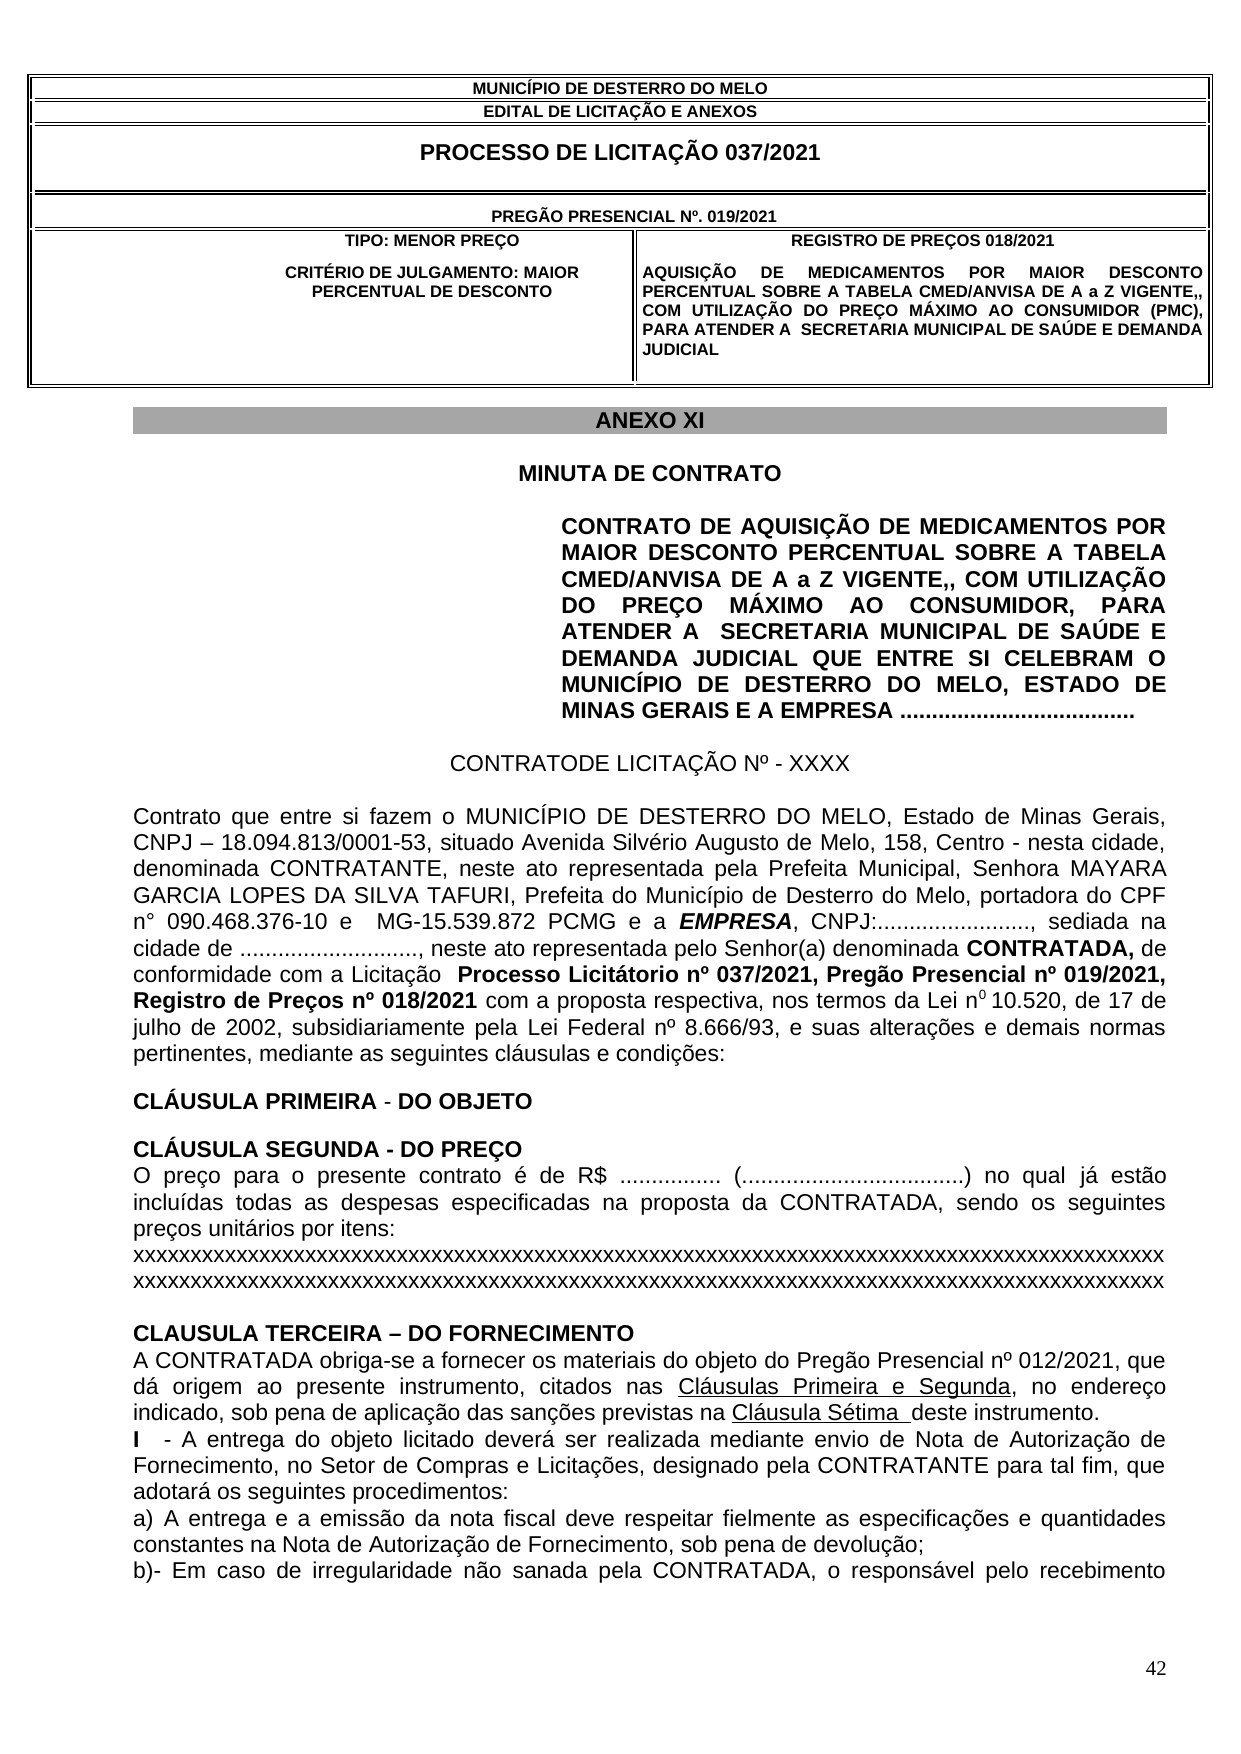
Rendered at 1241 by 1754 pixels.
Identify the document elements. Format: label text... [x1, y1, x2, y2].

text CLÁUSULA SEGUNDA - DO PREÇO [133, 1136, 1167, 1162]
text MINUTA DE CONTRATO [133, 460, 1167, 486]
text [133, 1557, 1167, 1584]
text CONTRATO DE AQUISIÇÃO DE MEDICAMENTOS POR MAIOR DESCONTO PERCENTUAL SOBRE A TABELA CMED/ANVISA DE A a Z VIGENTE,, COM UTILIZAÇÃO DO PREÇO MÁXIMO AO CONSUMIDOR, PARA ATENDER A SECRETARIA MUNICIPAL DE SAÚDE E DEMANDA JUDICIAL QUE ENTRE SI CELEBRAM O MUNICÍPIO DE DESTERRO DO MELO, ESTADO DE MINAS GERAIS E A EMPRESA ..................................... [561, 513, 1167, 724]
text O preço para o presente contrato é de R$ ................ (...................................) no qual já estão incluídas todas as despesas especificadas na proposta da CONTRATADA, sendo os seguintes preços unitários por itens: [133, 1162, 1167, 1241]
text xxxxxxxxxxxxxxxxxxxxxxxxxxxxxxxxxxxxxxxxxxxxxxxxxxxxxxxxxxxxxxxxxxxxxxxxxxxxxxxxxxxxxxxxxxxxxxxxxxxxxxxxxxxxxxxxxxxxxxxxxxxxxxxxxxxxxxxxxxxxxxxxxxxxxxxxxxxxxxxxxxxxxxxxxxxxxxxxxxxx [133, 1241, 1167, 1294]
text a) A entrega e a emissão da nota fiscal deve respeitar fielmente as especificações e quantidades constantes na Nota de Autorização de Fornecimento, sob pena de devolução; [133, 1505, 1167, 1557]
text I - A entrega do objeto licitado deverá ser realizada mediante envio de Nota de Autorização de Fornecimento, no Setor de Compras e Licitações, designado pela CONTRATANTE para tal fim, que adotará os seguintes procedimentos: [133, 1426, 1167, 1505]
text Contrato que entre si fazem o MUNICÍPIO DE DESTERRO DO MELO, Estado de Minas Gerais, CNPJ – 18.094.813/0001-53, situado Avenida Silvério Augusto de Melo, 158, Centro - nesta cidade, denominada CONTRATANTE, neste ato representada pela Prefeita Municipal, Senhora MAYARA GARCIA LOPES DA SILVA TAFURI, Prefeita do Município de Desterro do Melo, portadora do CPF n° 090.468.376-10 e MG-15.539.872 PCMG e a EMPRESA, CNPJ:........................, sediada na cidade de ............................, neste ato representada pelo Senhor(a) denominada CONTRATADA, de conformidade com a Licitação Processo Licitátorio nº 037/2021, Pregão Presencial nº 019/2021, Registro de Preços nº 018/2021 com a proposta respectiva, nos termos da Lei n0 10.520, de 17 de julho de 2002, subsidiariamente pela Lei Federal nº 8.666/93, e suas alterações e demais normas pertinentes, mediante as seguintes cláusulas e condições: [133, 803, 1167, 1066]
text CLAUSULA TERCEIRA – DO FORNECIMENTO [133, 1320, 1167, 1347]
text CLÁUSULA PRIMEIRA - DO OBJETO [133, 1088, 1167, 1114]
text CONTRATODE LICITAÇÃO Nº - XXXX [133, 750, 1167, 776]
text A CONTRATADA obriga-se a fornecer os materiais do objeto do Pregão Presencial nº 012/2021, que dá origem ao presente instrumento, citados nas Cláusulas Primeira e Segunda, no endereço indicado, sob pena de aplicação das sanções previstas na Cláusula Sétima deste instrumento. [133, 1347, 1167, 1426]
text ANEXO XI [133, 407, 1167, 434]
